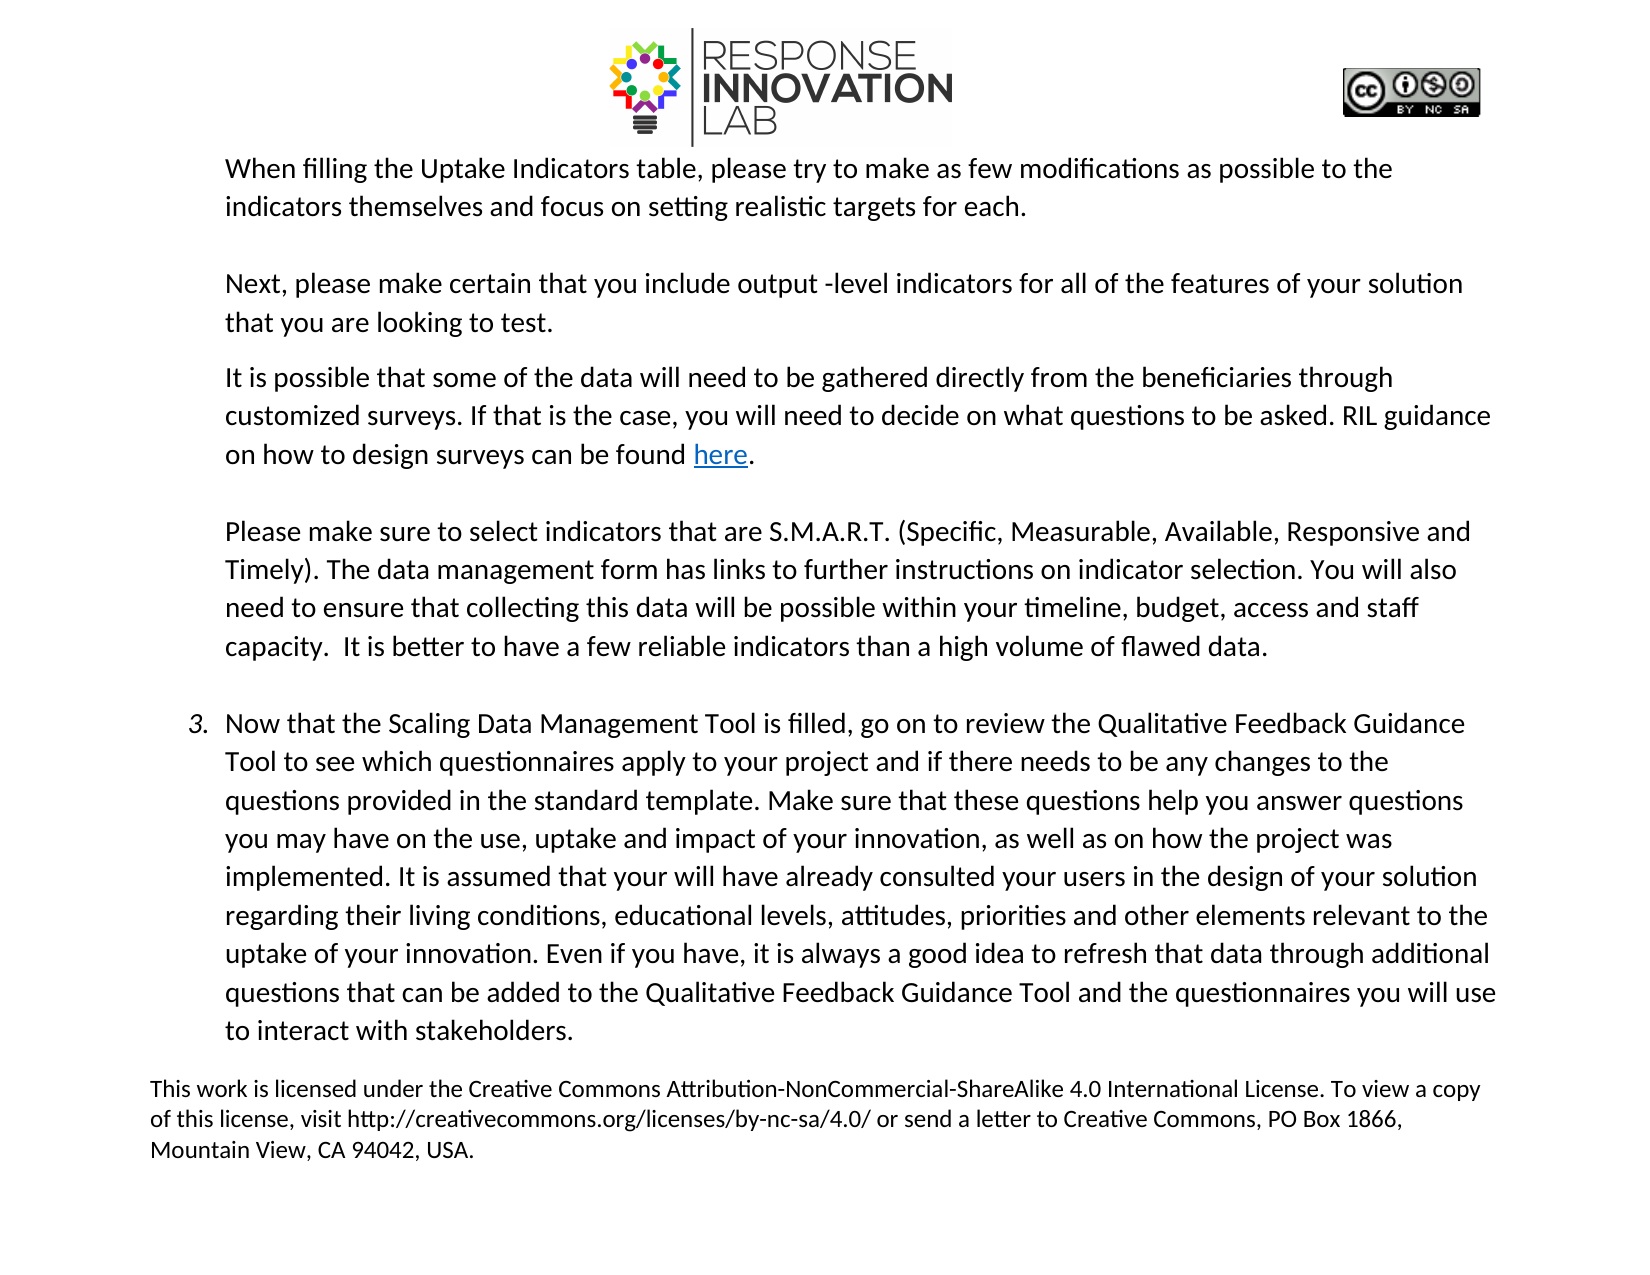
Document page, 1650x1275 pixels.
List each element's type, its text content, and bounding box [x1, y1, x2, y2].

list When filling the Uptake Indicators table, please try to make as few modifications as possible to the indicators themselves and focus on setting realistic targets for each. [225, 150, 1500, 224]
list Now that the Scaling Data Management Tool is filled, go on to review the Qualitative Feedback Guidance Tool to see which questionnaires apply to your project and if there needs to be any changes to the questions provided in the standard template. Make sure that these questions help you answer questions you may have on the use, uptake and impact of your innovation, as well as on how the project was implemented. It is assumed that your will have already consulted your users in the design of your solution regarding their living conditions, educational levels, attitudes, priorities and other elements relevant to the uptake of your innovation. Even if you have, it is always a good idea to refresh that data through additional questions that can be added to the Qualitative Feedback Guidance Tool and the questionnaires you will use to interact with stakeholders. [187, 705, 1500, 1048]
picture [609, 28, 952, 147]
picture [1343, 68, 1481, 117]
text Next, please make certain that you include output -level indicators for all of the features of your solution that you are looking to test. [225, 265, 1500, 339]
list Please make sure to select indicators that are S.M.A.R.T. (Specific, Measurable, Available, Responsive and Timely). The data management form has links to further instructions on indicator selection. You will also need to ensure that collecting this data will be possible within your timeline, budget, access and staff capacity. It is better to have a few reliable indicators than a high volume of flawed data. [225, 513, 1500, 663]
list It is possible that some of the data will need to be gathered directly from the beneficiaries through customized surveys. If that is the case, you will need to decide on what questions to be asked. RIL guidance on how to design surveys can be found here. [225, 359, 1500, 471]
